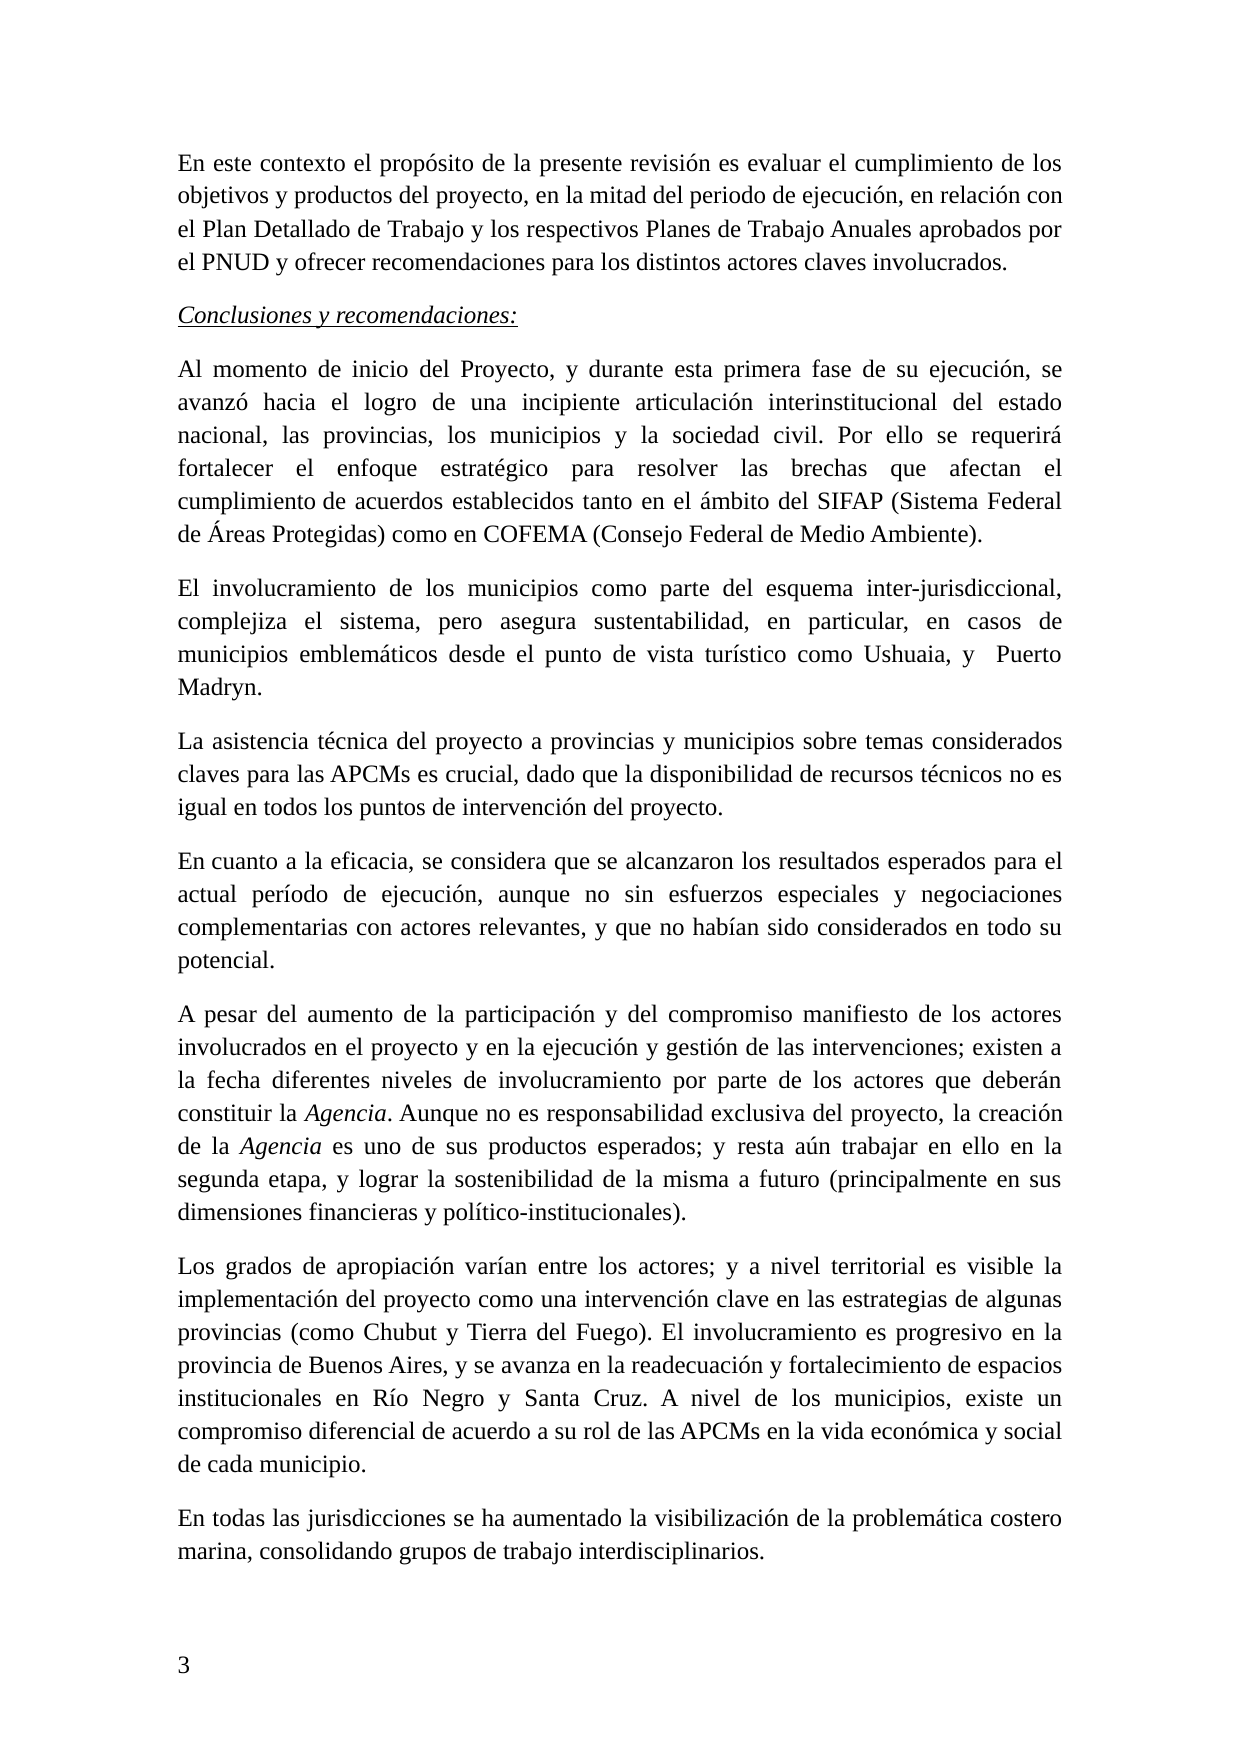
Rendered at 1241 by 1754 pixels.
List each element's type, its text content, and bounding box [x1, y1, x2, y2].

text En este contexto el propósito de la presente revisión es evaluar el cumplimiento de los objetivos y productos del proyecto, en la mitad del periodo de ejecución, en relación con el Plan Detallado de Trabajo y los respectivos Planes de Trabajo Anuales aprobados por el PNUD y ofrecer recomendaciones para los distintos actores claves involucrados. [177, 148, 1063, 275]
text El involucramiento de los municipios como parte del esquema inter-jurisdiccional, complejiza el sistema, pero asegura sustentabilidad, en particular, en casos de municipios emblemáticos desde el punto de vista turístico como Ushuaia, y Puerto Madryn. [177, 573, 1063, 701]
text Al momento de inicio del Proyecto, y durante esta primera fase de su ejecución, se avanzó hacia el logro de una incipiente articulación interinstitucional del estado nacional, las provincias, los municipios y la sociedad civil. Por ello se requerirá fortalecer el enfoque estratégico para resolver las brechas que afectan el cumplimiento de acuerdos establecidos tanto en el ámbito del SIFAP (Sistema Federal de Áreas Protegidas) como en COFEMA (Consejo Federal de Medio Ambiente). [177, 354, 1063, 548]
text Conclusiones y recomendaciones: [177, 301, 1063, 329]
text En todas las jurisdicciones se ha aumentado la visibilización de la problemática costero marina, consolidando grupos de trabajo interdisciplinarios. [177, 1503, 1063, 1565]
text En cuanto a la eficacia, se considera que se alcanzaron los resultados esperados para el actual período de ejecución, aunque no sin esfuerzos especiales y negociaciones complementarias con actores relevantes, y que no habían sido considerados en todo su potencial. [177, 846, 1063, 974]
text La asistencia técnica del proyecto a provincias y municipios sobre temas considerados claves para las APCMs es crucial, dado que la disponibilidad de recursos técnicos no es igual en todos los puntos de intervención del proyecto. [177, 726, 1063, 821]
text A pesar del aumento de la participación y del compromiso manifiesto de los actores involucrados en el proyecto y en la ejecución y gestión de las intervenciones; existen a la fecha diferentes niveles de involucramiento por parte de los actores que deberán constituir la Agencia. Aunque no es responsabilidad exclusiva del proyecto, la creación de la Agencia es uno de sus productos esperados; y resta aún trabajar en ello en la segunda etapa, y lograr la sostenibilidad de la misma a futuro (principalmente en sus dimensiones financieras y político-institucionales). [177, 999, 1063, 1226]
text Los grados de apropiación varían entre los actores; y a nivel territorial es visible la implementación del proyecto como una intervención clave en las estrategias de algunas provincias (como Chubut y Tierra del Fuego). El involucramiento es progresivo en la provincia de Buenos Aires, y se avanza en la readecuación y fortalecimiento de espacios institucionales en Río Negro y Santa Cruz. A nivel de los municipios, existe un compromiso diferencial de acuerdo a su rol de las APCMs en la vida económica y social de cada municipio. [177, 1251, 1063, 1478]
